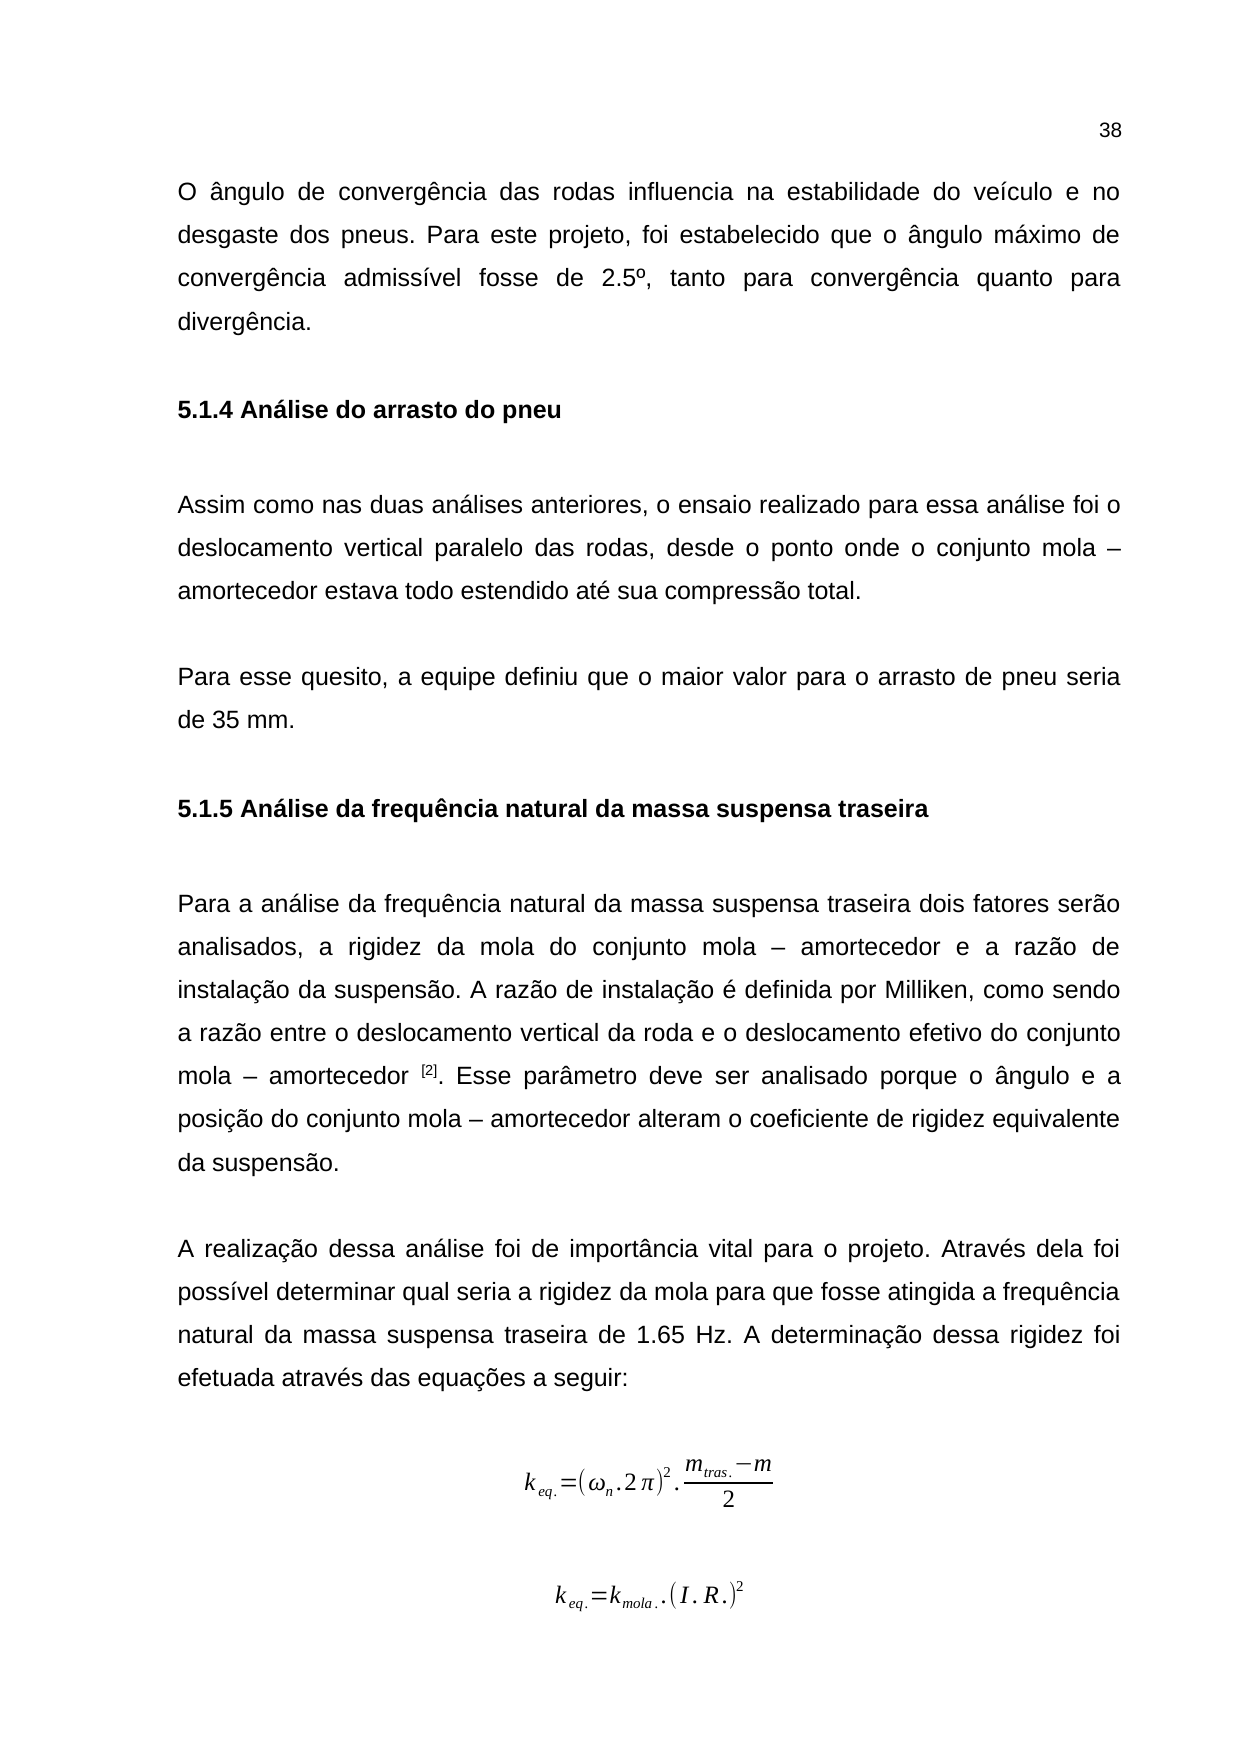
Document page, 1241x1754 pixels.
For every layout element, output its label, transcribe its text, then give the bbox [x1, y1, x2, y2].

subtitle Análise da frequência natural da massa suspensa traseira [177, 794, 1122, 823]
text Para a análise da frequência natural da massa suspensa traseira dois fatores serão analisados, a rigidez da mola do conjunto mola – amortecedor e a razão de instalação da suspensão. A razão de instalação é definida por Milliken, como sendo a razão entre o deslocamento vertical da roda e o deslocamento efetivo do conjunto mola – amortecedor [2]. Esse parâmetro deve ser analisado porque o ângulo e a posição do conjunto mola – amortecedor alteram o coeficiente de rigidez equivalente da suspensão. [177, 889, 1122, 1176]
text O ângulo de convergência das rodas influencia na estabilidade do veículo e no desgaste dos pneus. Para este projeto, foi estabelecido que o ângulo máximo de convergência admissível fosse de 2.5º, tanto para convergência quanto para divergência. [177, 177, 1122, 335]
text Assim como nas duas análises anteriores, o ensaio realizado para essa análise foi o deslocamento vertical paralelo das rodas, desde o ponto onde o conjunto mola – amortecedor estava todo estendido até sua compressão total. [177, 490, 1122, 605]
text A realização dessa análise foi de importância vital para o projeto. Através dela foi possível determinar qual seria a rigidez da mola para que fosse atingida a frequência natural da massa suspensa traseira de 1.65 Hz. A determinação dessa rigidez foi efetuada através das equações a seguir: [177, 1234, 1122, 1392]
text Para esse quesito, a equipe definiu que o maior valor para o arrasto de pneu seria de 35 mm. [177, 662, 1122, 734]
subtitle Análise do arrasto do pneu [177, 395, 1122, 424]
